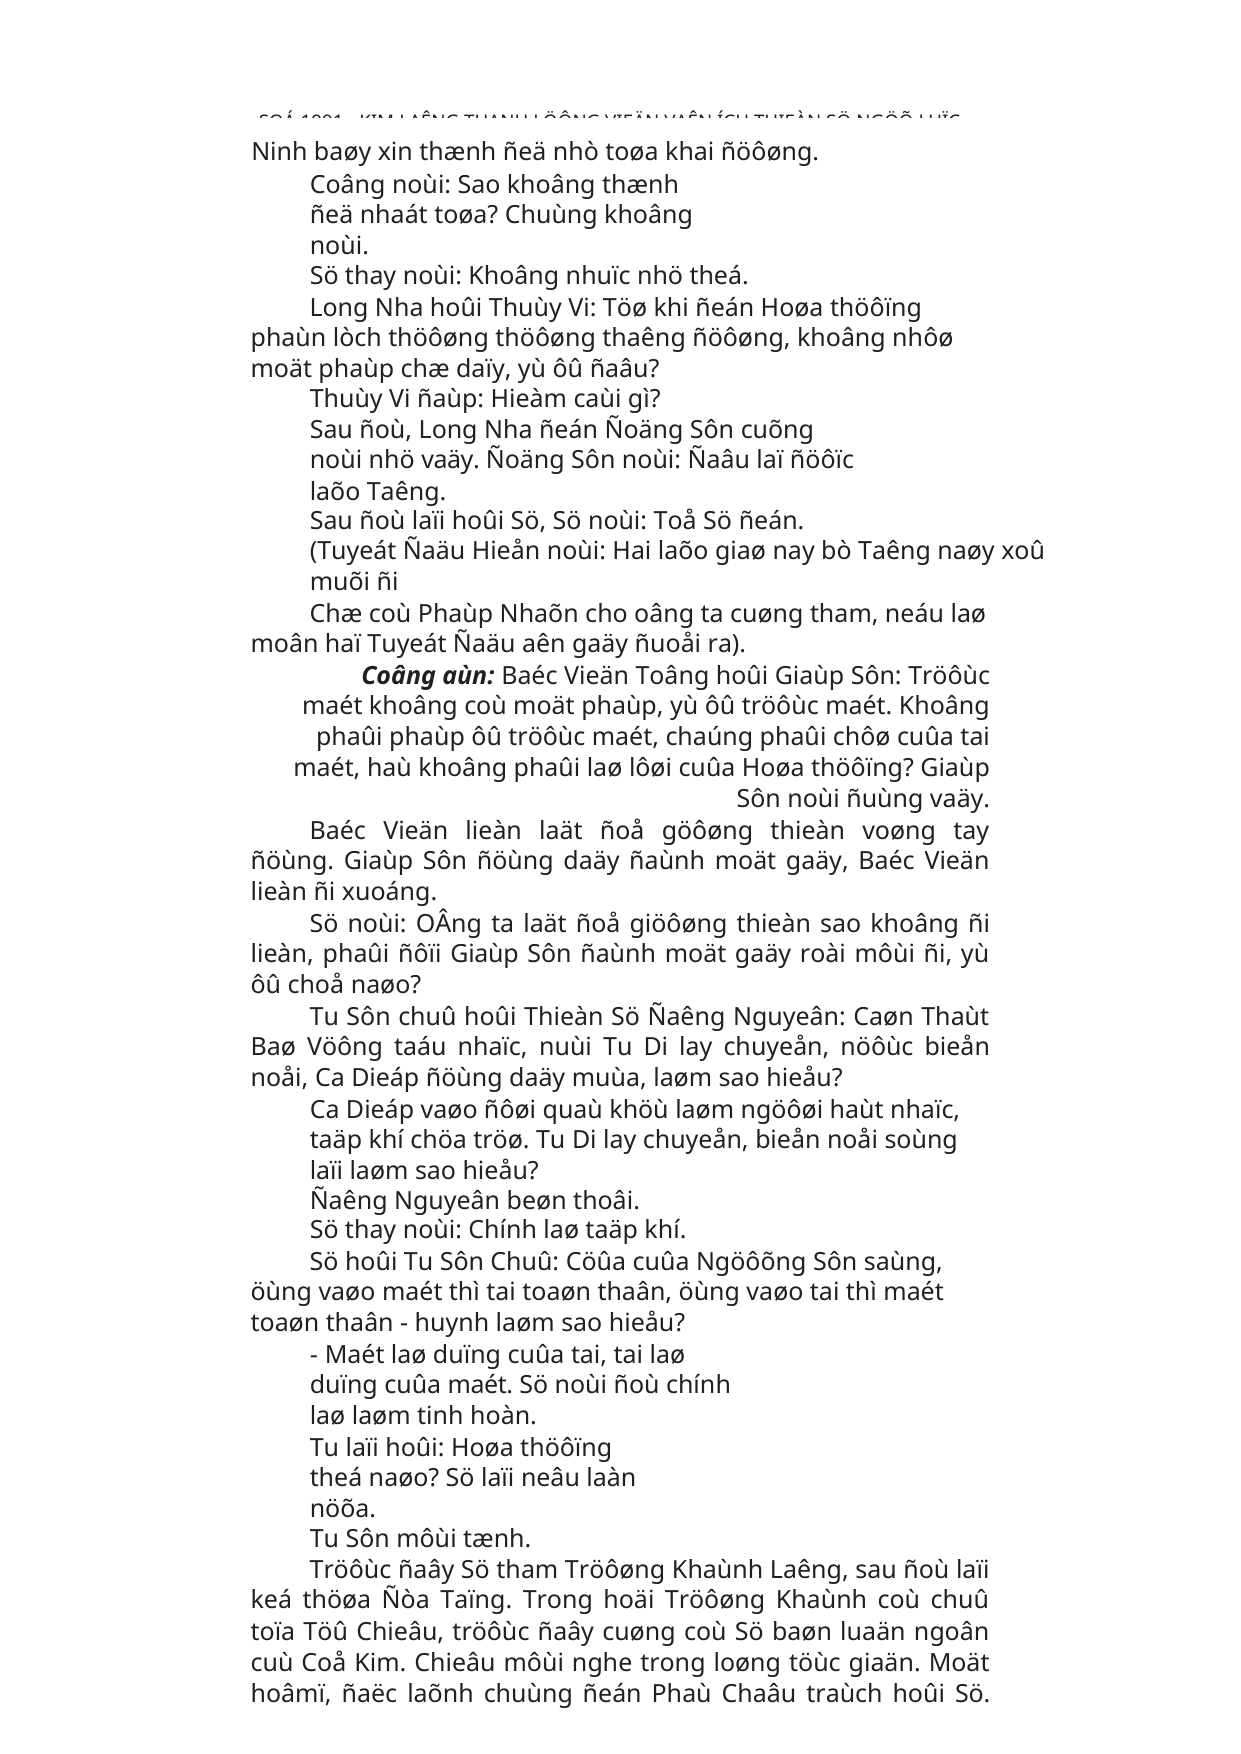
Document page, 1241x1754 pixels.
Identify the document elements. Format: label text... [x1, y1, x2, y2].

text Sö hoûi Tu Sôn Chuû: Cöûa cuûa Ngöôõng Sôn saùng, öùng vaøo maét thì tai toaøn thaân, öùng vaøo tai thì maét toaøn thaân - huynh laøm sao hieåu? [250, 1246, 991, 1339]
text Sö thay noùi: Khoâng nhuïc nhö theá. [309, 262, 1092, 290]
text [250, 1554, 990, 1709]
text Ninh baøy xin thænh ñeä nhò toøa khai ñöôøng. [251, 135, 1092, 167]
text (Tuyeát Ñaäu Hieån noùi: Hai laõo giaø nay bò Taêng naøy xoû muõi ñi [309, 535, 1092, 596]
list Maét laø duïng cuûa tai, tai laø duïng cuûa maét. Sö noùi ñoù chính laø laøm tinh hoàn. [309, 1339, 748, 1432]
text Sö noùi: OÂng ta laät ñoå giöôøng thieàn sao khoâng ñi lieàn, phaûi ñôïi Giaùp Sôn ñaùnh moät gaäy roài môùi ñi, yù ôû choå naøo? [250, 908, 990, 1001]
text Sau ñoù laïi hoûi Sö, Sö noùi: Toå Sö ñeán. [309, 507, 1092, 535]
text Long Nha hoûi Thuùy Vi: Töø khi ñeán Hoøa thöôïng phaùn lòch thöôøng thöôøng thaêng ñöôøng, khoâng nhôø moät phaùp chæ daïy, yù ôû ñaâu? [250, 291, 989, 384]
text Chæ coù Phaùp Nhaõn cho oâng ta cuøng tham, neáu laø moân haï Tuyeát Ñaäu aên gaäy ñuoåi ra). [250, 598, 989, 659]
text Ñaêng Nguyeân beøn thoâi. [309, 1187, 1092, 1215]
text Tu laïi hoûi: Hoøa thöôïng theá naøo? Sö laïi neâu laàn nöõa. [309, 1432, 644, 1525]
text Coâng noùi: Sao khoâng thænh ñeä nhaát toøa? Chuùng khoâng noùi. [309, 168, 724, 262]
text Thuùy Vi ñaùp: Hieàm caùi gì? [309, 384, 1092, 413]
text Sö thay noùi: Chính laø taäp khí. [309, 1215, 1092, 1245]
text Ca Dieáp vaøo ñôøi quaù khöù laøm ngöôøi haùt nhaïc, taäp khí chöa tröø. Tu Di lay chuyeån, bieån noåi soùng laïi laøm sao hieåu? [309, 1094, 962, 1187]
text Baéc Vieän lieàn laät ñoå göôøng thieàn voøng tay ñöùng. Giaùp Sôn ñöùng daäy ñaùnh moät gaäy, Baéc Vieän lieàn ñi xuoáng. [250, 815, 990, 908]
text Tu Sôn môùi tænh. [309, 1525, 1092, 1553]
text Tu Sôn chuû hoûi Thieàn Sö Ñaêng Nguyeân: Caøn Thaùt Baø Vöông taáu nhaïc, nuùi Tu Di lay chuyeån, nöôùc bieån noåi, Ca Dieáp ñöùng daäy muùa, laøm sao hieåu? [250, 1001, 990, 1094]
text Sau ñoù, Long Nha ñeán Ñoäng Sôn cuõng noùi nhö vaäy. Ñoäng Sôn noùi: Ñaâu laï ñöôïc laõo Taêng. [309, 414, 854, 507]
text Coâng aùn: Baéc Vieän Toâng hoûi Giaùp Sôn: Tröôùc maét khoâng coù moät phaùp, yù ôû tröôùc maét. Khoâng phaûi phaùp ôû tröôùc maét, chaúng phaûi chôø cuûa tai maét, haù khoâng phaûi laø lôøi cuûa Hoøa thöôïng? Giaùp Sôn noùi ñuùng vaäy. [252, 659, 990, 815]
